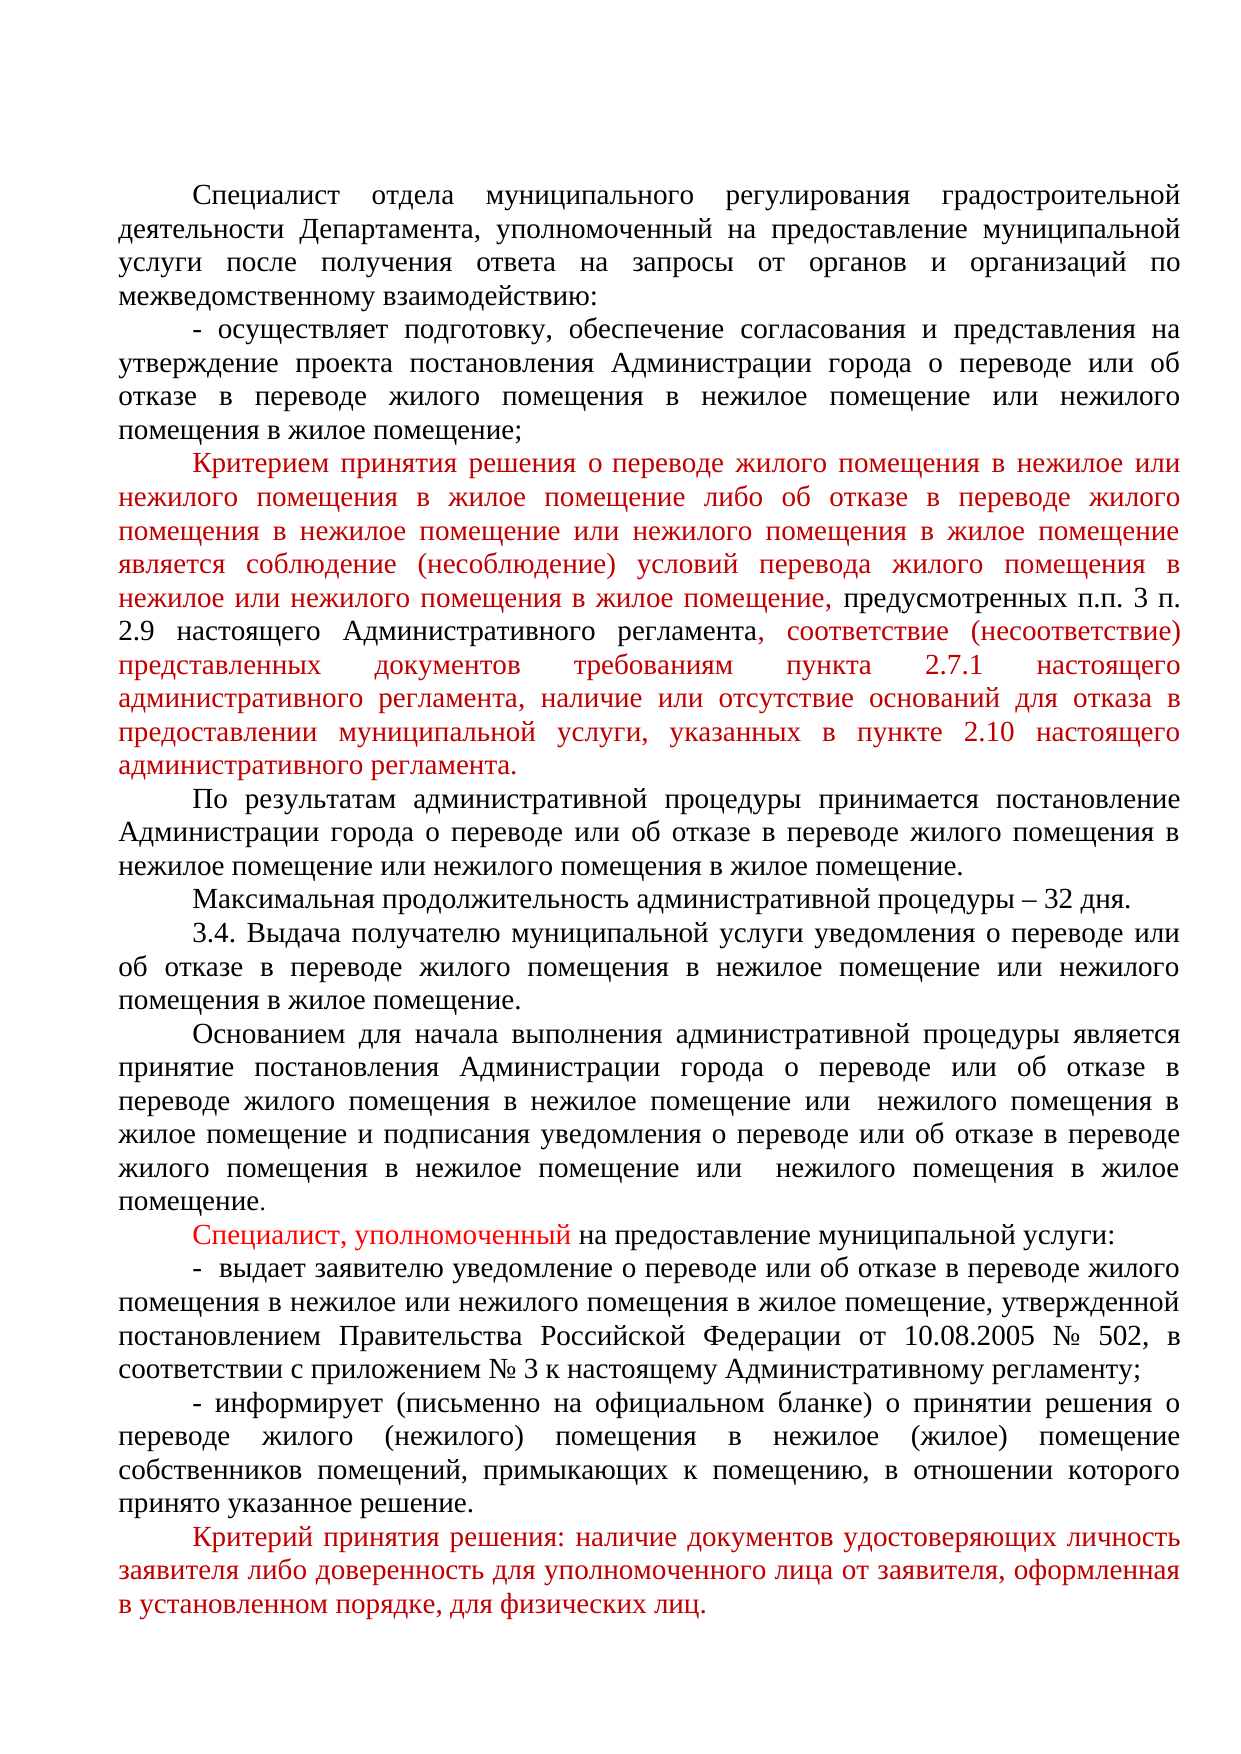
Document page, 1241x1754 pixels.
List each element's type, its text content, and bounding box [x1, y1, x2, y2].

text Специалист, уполномоченный на предоставление муниципальной услуги: [118, 1217, 1181, 1251]
text Основанием для начала выполнения административной процедуры является принятие постановления Администрации города о переводе или об отказе в переводе жилого помещения в нежилое помещение или нежилого помещения в жилое помещение и подписания уведомления о переводе или об отказе в переводе жилого помещения в нежилое помещение или нежилого помещения в жилое помещение. [118, 1016, 1181, 1217]
text - выдает заявителю уведомление о переводе или об отказе в переводе жилого помещения в нежилое или нежилого помещения в жилое помещение, утвержденной постановлением Правительства Российской Федерации от 10.08.2005 № 502, в соответствии с приложением № 3 к настоящему Административному регламенту; [118, 1251, 1181, 1385]
text - информирует (письменно на официальном бланке) о принятии решения о переводе жилого (нежилого) помещения в нежилое (жилое) помещение собственников помещений, примыкающих к помещению, в отношении которого принято указанное решение. [118, 1385, 1181, 1519]
text Специалист отдела муниципального регулирования градостроительной деятельности Департамента, уполномоченный на предоставление муниципальной услуги после получения ответа на запросы от органов и организаций по межведомственному взаимодействию: [118, 177, 1181, 311]
text - осуществляет подготовку, обеспечение согласования и представления на утверждение проекта постановления Администрации города о переводе или об отказе в переводе жилого помещения в нежилое помещение или нежилого помещения в жилое помещение; [118, 311, 1181, 446]
text Критерий принятия решения: наличие документов удостоверяющих личность заявителя либо доверенность для уполномоченного лица от заявителя, оформленная в установленном порядке, для физических лиц. [118, 1519, 1181, 1619]
text Максимальная продолжительность административной процедуры – 32 дня. [118, 882, 1181, 915]
text По результатам административной процедуры принимается постановление Администрации города о переводе или об отказе в переводе жилого помещения в нежилое помещение или нежилого помещения в жилое помещение. [118, 781, 1181, 882]
text Критерием принятия решения о переводе жилого помещения в нежилое или нежилого помещения в жилое помещение либо об отказе в переводе жилого помещения в нежилое помещение или нежилого помещения в жилое помещение является соблюдение (несоблюдение) условий перевода жилого помещения в нежилое или нежилого помещения в жилое помещение, предусмотренных п.п. 3 п. 2.9 настоящего Административного регламента, соответствие (несоответствие) представленных документов требованиям пункта 2.7.1 настоящего административного регламента, наличие или отсутствие оснований для отказа в предоставлении муниципальной услуги, указанных в пункте 2.10 настоящего административного регламента. [118, 446, 1181, 781]
text 3.4. Выдача получателю муниципальной услуги уведомления о переводе или об отказе в переводе жилого помещения в нежилое помещение или нежилого помещения в жилое помещение. [118, 915, 1181, 1016]
